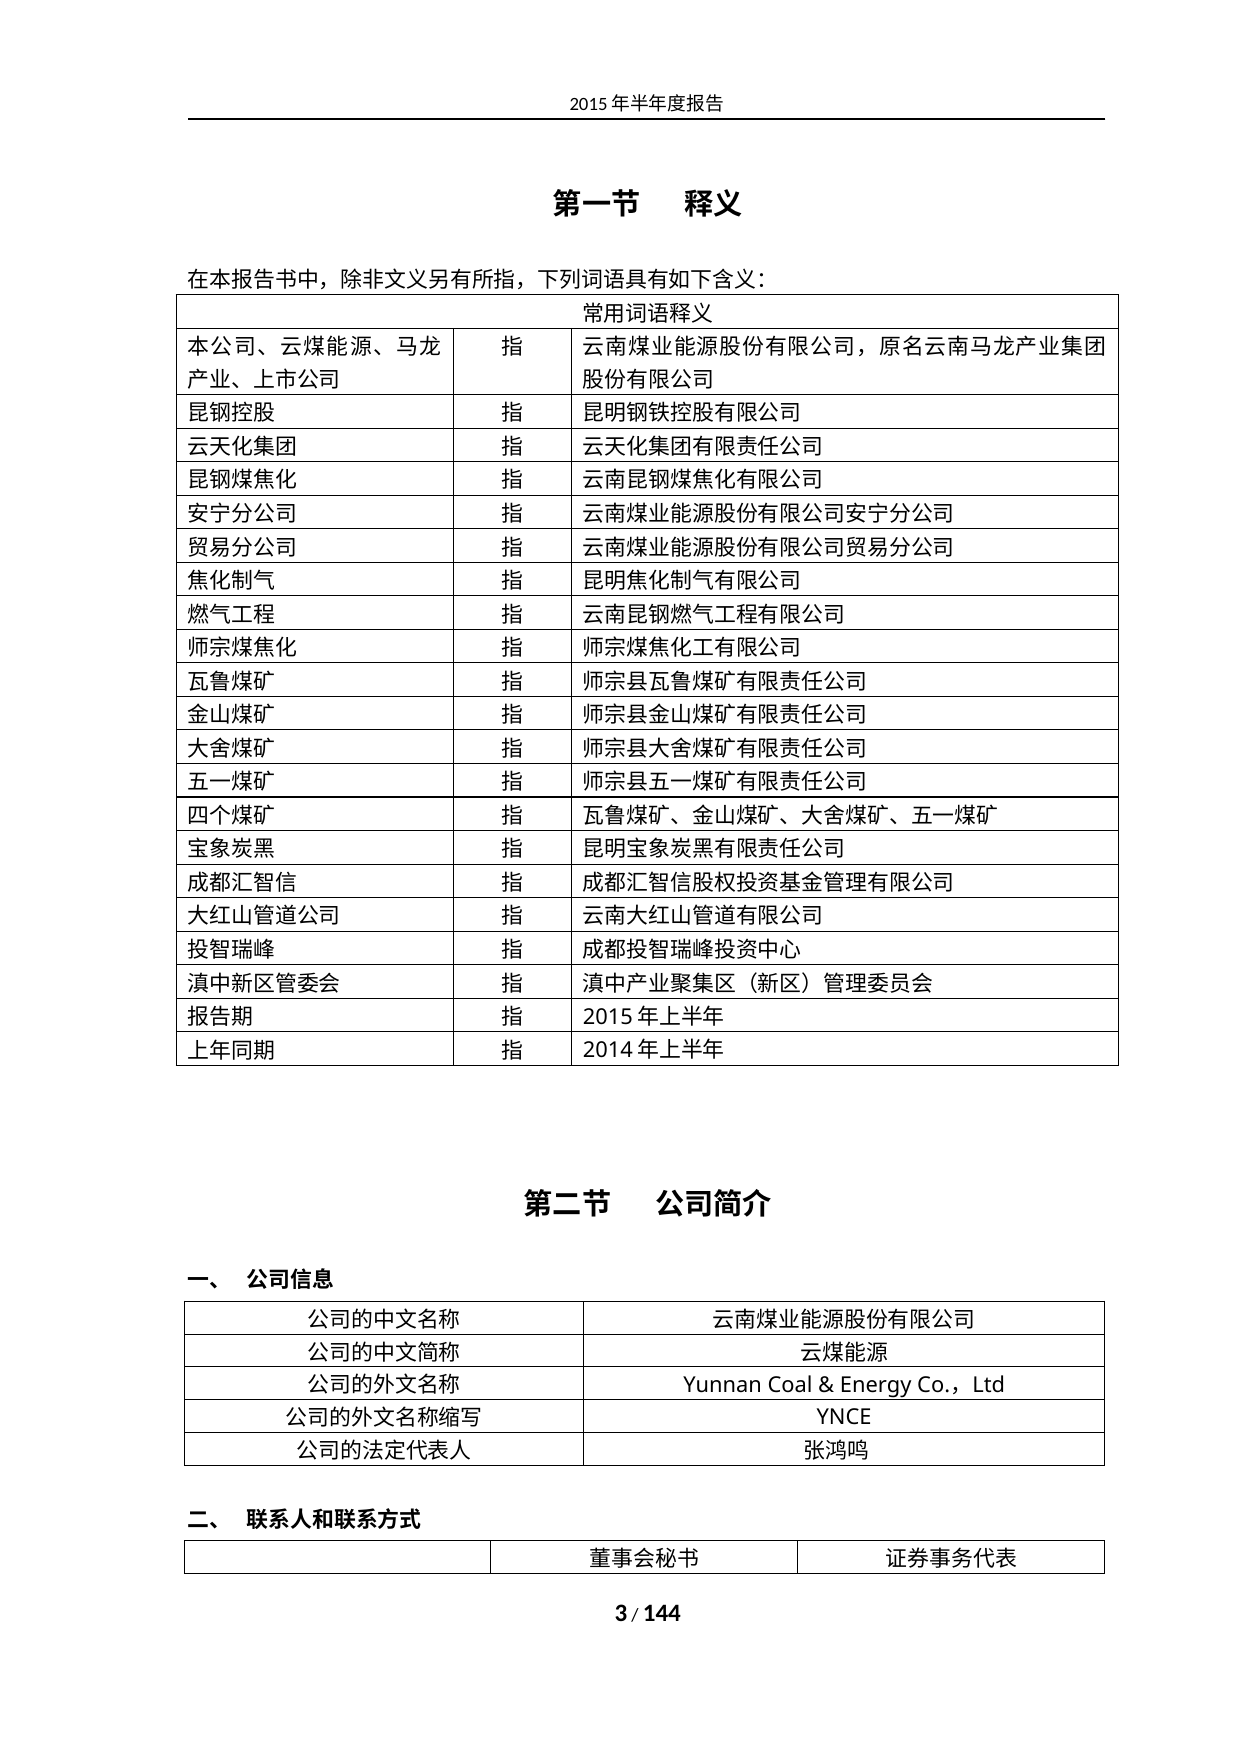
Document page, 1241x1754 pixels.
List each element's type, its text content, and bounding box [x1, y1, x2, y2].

subtitle 释义 [187, 169, 1107, 234]
subtitle 公司简介 [187, 1169, 1107, 1234]
